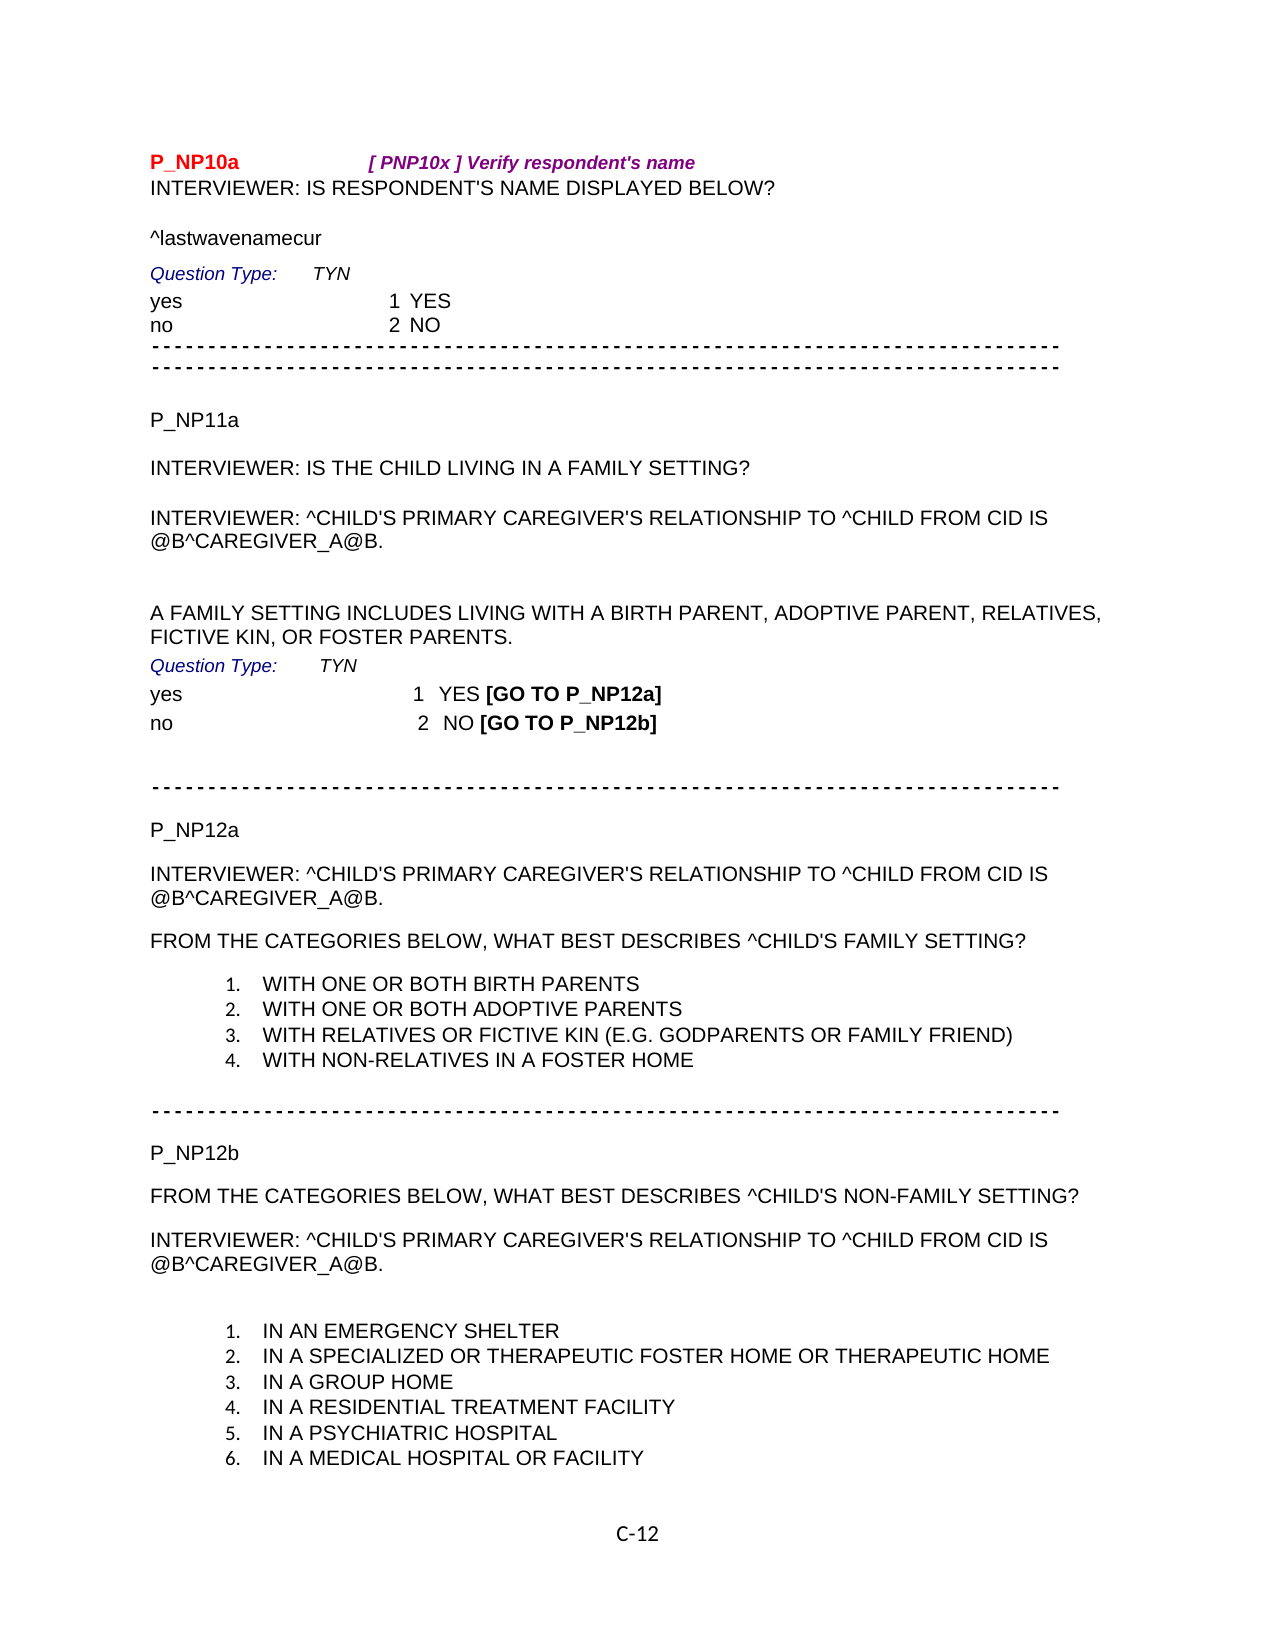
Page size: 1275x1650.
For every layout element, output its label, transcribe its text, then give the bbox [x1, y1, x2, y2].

text A FAMILY SETTING INCLUDES LIVING WITH A BIRTH PARENT, ADOPTIVE PARENT, RELATIVES, FICTIVE KIN, OR FOSTER PARENTS. [150, 601, 1125, 649]
text --------------------------------------------------------------------------------- [150, 1101, 1125, 1123]
text P_NP11a [150, 408, 1125, 432]
text INTERVIEWER: ^CHILD'S PRIMARY CAREGIVER'S RELATIONSHIP TO ^CHILD FROM CID IS [150, 505, 1125, 529]
list In a group home [225, 1369, 1125, 1394]
list With non-relatives IN A FOSTER HOME [225, 1047, 1125, 1073]
list IN A psychiatric hospital [225, 1420, 1125, 1445]
text @B^CAREGIVER_A@B. [150, 1252, 1125, 1276]
list With one or both birth parents [225, 971, 1125, 996]
text --------------------------------------------------------------------------------- [150, 358, 1125, 379]
text no 2 NO [GO TO P_NP12b] [150, 707, 1125, 735]
text INTERVIEWER: IS RESPONDENT'S NAME DISPLAYED BELOW? [150, 176, 1125, 200]
text INTERVIEWER: ^CHILD'S PRIMARY CAREGIVER'S RELATIONSHIP TO ^CHILD FROM CID IS [150, 1228, 1125, 1252]
text INTERVIEWER: ^CHILD'S PRIMARY CAREGIVER'S RELATIONSHIP TO ^CHILD FROM CID IS [150, 862, 1125, 886]
text P_NP12b [150, 1141, 1125, 1165]
text P_NP10a [ PNP10x ] Verify respondent's name [150, 150, 1125, 174]
text no 2 NO [150, 312, 1125, 336]
text FROM THE CATEGORIES BELOW, WHAT BEST DESCRIBES ^CHILD'S FAMILY SETTING? [150, 928, 1125, 952]
list With relatives oR FICTIVE KIN (E.G. GODPARENTS or FAMILY FRIEND) [225, 1022, 1125, 1047]
list In a specialized or therapeutic foster home or therapeutic home [225, 1344, 1125, 1369]
text ^lastwavenamecur [150, 226, 1125, 250]
text @B^CAREGIVER_A@B. [150, 529, 1125, 553]
text yes 1 YES [GO TO P_NP12a] [150, 678, 1125, 707]
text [150, 336, 1125, 358]
text yes 1 YES [150, 288, 1125, 312]
list In an emergency shelter [225, 1318, 1125, 1344]
list With one or both adoptive parents [225, 996, 1125, 1022]
list In a residential treatment facility [225, 1394, 1125, 1420]
text Question Type: TYN [150, 263, 1125, 284]
text @B^CAREGIVER_A@B. [150, 886, 1125, 910]
list In a medical hospital or facility [225, 1445, 1125, 1471]
text INTERVIEWER: IS THE CHILD LIVING IN A FAMILY SETTING? [150, 456, 1125, 479]
text --------------------------------------------------------------------------------- [150, 778, 1125, 799]
text P_NP12a [150, 817, 1125, 841]
text Question Type: TYN [150, 649, 1125, 678]
text FROM THE CATEGORIES BELOW, WHAT BEST DESCRIBES ^CHILD'S NON-FAMILY SETTING? [150, 1183, 1125, 1207]
